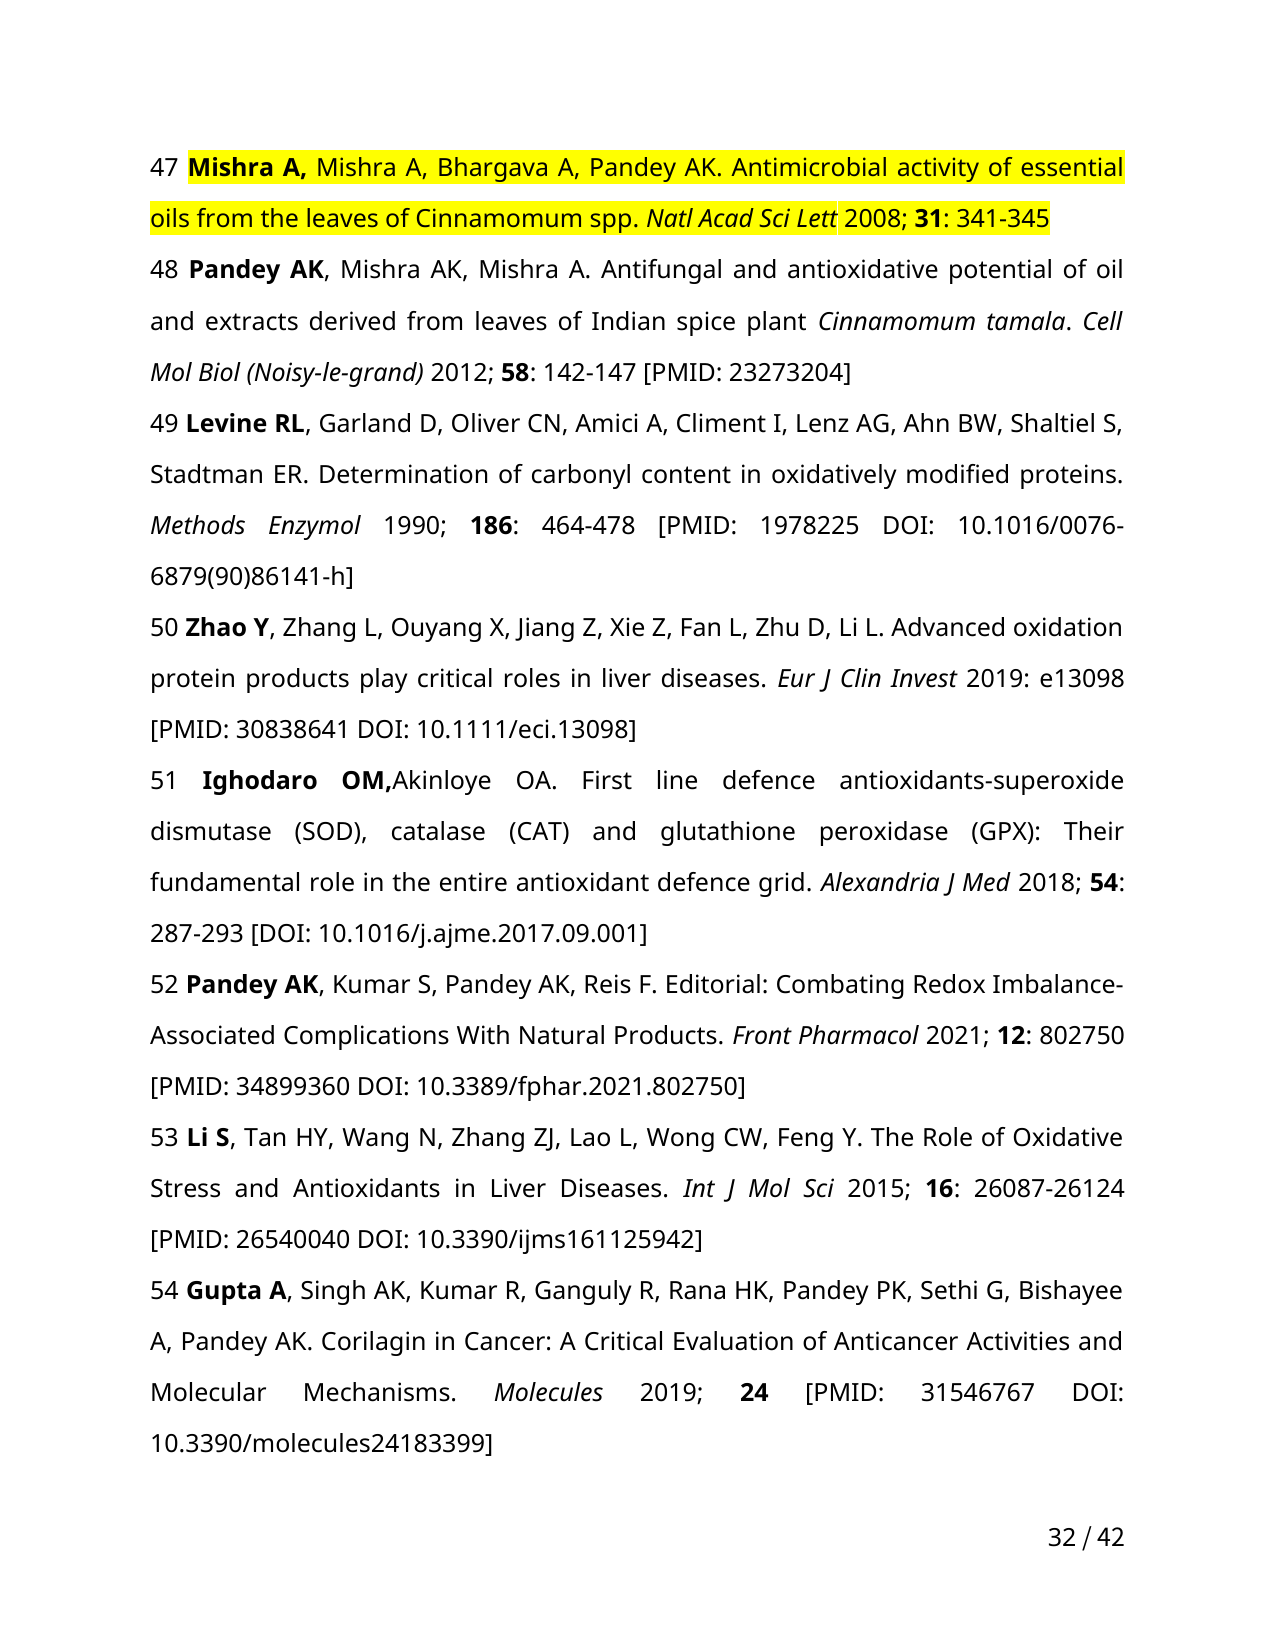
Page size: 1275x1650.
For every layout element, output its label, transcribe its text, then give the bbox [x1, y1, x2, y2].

text 49 Levine RL, Garland D, Oliver CN, Amici A, Climent I, Lenz AG, Ahn BW, Shaltiel S, Stadtman ER. Determination of carbonyl content in oxidatively modified proteins. Methods Enzymol 1990; 186: 464-478 [PMID: 1978225 DOI: 10.1016/0076-6879(90)86141-h] [150, 405, 1125, 592]
text 54 Gupta A, Singh AK, Kumar R, Ganguly R, Rana HK, Pandey PK, Sethi G, Bishayee A, Pandey AK. Corilagin in Cancer: A Critical Evaluation of Anticancer Activities and Molecular Mechanisms. Molecules 2019; 24 [PMID: 31546767 DOI: 10.3390/molecules24183399] [150, 1273, 1125, 1460]
text 53 Li S, Tan HY, Wang N, Zhang ZJ, Lao L, Wong CW, Feng Y. The Role of Oxidative Stress and Antioxidants in Liver Diseases. Int J Mol Sci 2015; 16: 26087-26124 [PMID: 26540040 DOI: 10.3390/ijms161125942] [150, 1120, 1125, 1256]
text 52 Pandey AK, Kumar S, Pandey AK, Reis F. Editorial: Combating Redox Imbalance-Associated Complications With Natural Products. Front Pharmacol 2021; 12: 802750 [PMID: 34899360 DOI: 10.3389/fphar.2021.802750] [150, 967, 1125, 1103]
text 48 Pandey AK, Mishra AK, Mishra A. Antifungal and antioxidative potential of oil and extracts derived from leaves of Indian spice plant Cinnamomum tamala. Cell Mol Biol (Noisy-le-grand) 2012; 58: 142-147 [PMID: 23273204] [150, 252, 1125, 388]
text 50 Zhao Y, Zhang L, Ouyang X, Jiang Z, Xie Z, Fan L, Zhu D, Li L. Advanced oxidation protein products play critical roles in liver diseases. Eur J Clin Invest 2019: e13098 [PMID: 30838641 DOI: 10.1111/eci.13098] [150, 609, 1125, 746]
text 47 Mishra A, Mishra A, Bhargava A, Pandey AK. Antimicrobial activity of essential oils from the leaves of Cinnamomum spp. Natl Acad Sci Lett 2008; 31: 341-345 [150, 150, 1125, 235]
text 51 Ighodaro OM,Akinloye OA. First line defence antioxidants-superoxide dismutase (SOD), catalase (CAT) and glutathione peroxidase (GPX): Their fundamental role in the entire antioxidant defence grid. Alexandria J Med 2018; 54: 287-293 [DOI: 10.1016/j.ajme.2017.09.001] [150, 762, 1125, 950]
